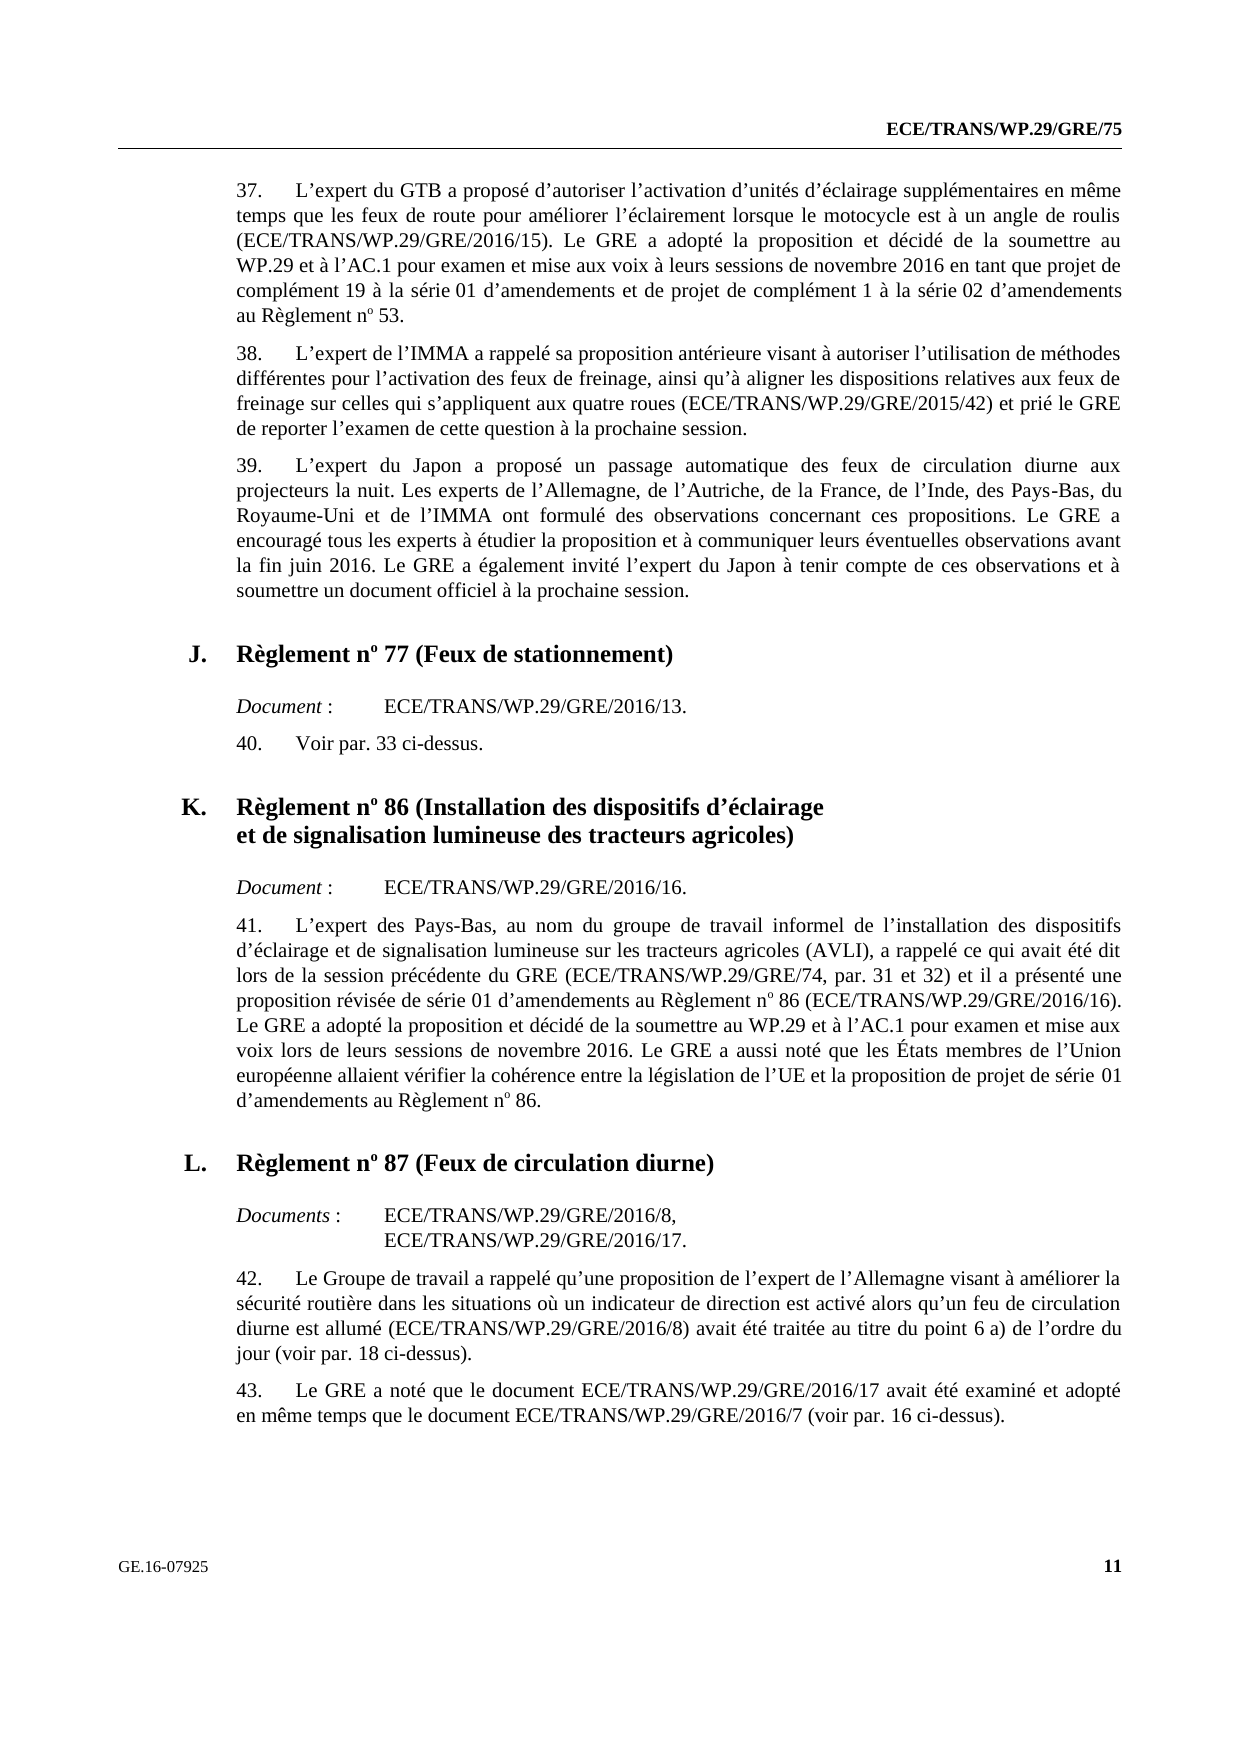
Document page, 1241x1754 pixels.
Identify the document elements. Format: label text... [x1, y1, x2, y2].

text Documents : ECE/TRANS/WP.29/GRE/2016/8, ECE/TRANS/WP.29/GRE/2016/17. [236, 1202, 1004, 1252]
text K. Règlement no 86 (Installation des dispositifs d’éclairage et de signalisation lumineuse des tracteurs agricoles) [118, 793, 1004, 849]
text Document : ECE/TRANS/WP.29/GRE/2016/13. [236, 693, 1004, 718]
text L’expert de l’IMMA a rappelé sa proposition antérieure visant à autoriser l’utilisation de méthodes différentes pour l’activation des feux de freinage, ainsi qu’à aligner les dispositions relatives aux feux de freinage sur celles qui s’appliquent aux quatre roues (ECE/TRANS/WP.29/GRE/2015/42) et prié le GRE de reporter l’examen de cette question à la prochaine session. [236, 340, 1122, 440]
text J. Règlement no 77 (Feux de stationnement) [118, 640, 1004, 668]
text L’expert des Pays-Bas, au nom du groupe de travail informel de l’installation des dispositifs d’éclairage et de signalisation lumineuse sur les tracteurs agricoles (AVLI), a rappelé ce qui avait été dit lors de la session précédente du GRE (ECE/TRANS/WP.29/GRE/74, par. 31 et 32) et il a présenté une proposition révisée de série 01 d’amendements au Règlement no 86 (ECE/TRANS/WP.29/GRE/2016/16). Le GRE a adopté la proposition et décidé de la soumettre au WP.29 et à l’AC.1 pour examen et mise aux voix lors de leurs sessions de novembre 2016. Le GRE a aussi noté que les États membres de l’Union européenne allaient vérifier la cohérence entre la législation de l’UE et la proposition de projet de série 01 d’amendements au Règlement no 86. [236, 912, 1122, 1112]
text Le Groupe de travail a rappelé qu’une proposition de l’expert de l’Allemagne visant à améliorer la sécurité routière dans les situations où un indicateur de direction est activé alors qu’un feu de circulation diurne est allumé (ECE/TRANS/WP.29/GRE/2016/8) avait été traitée au titre du point 6 a) de l’ordre du jour (voir par. 18 ci-dessus). [236, 1265, 1122, 1365]
text Le GRE a noté que le document ECE/TRANS/WP.29/GRE/2016/17 avait été examiné et adopté en même temps que le document ECE/TRANS/WP.29/GRE/2016/7 (voir par. 16 ci-dessus). [236, 1377, 1122, 1427]
text Voir par. 33 ci-dessus. [236, 730, 1122, 755]
text Document : ECE/TRANS/WP.29/GRE/2016/16. [236, 874, 1004, 899]
text L. Règlement no 87 (Feux de circulation diurne) [118, 1149, 1004, 1177]
text L’expert du GTB a proposé d’autoriser l’activation d’unités d’éclairage supplémentaires en même temps que les feux de route pour améliorer l’éclairement lorsque le motocycle est à un angle de roulis (ECE/TRANS/WP.29/GRE/2016/15). Le GRE a adopté la proposition et décidé de la soumettre au WP.29 et à l’AC.1 pour examen et mise aux voix à leurs sessions de novembre 2016 en tant que projet de complément 19 à la série 01 d’amendements et de projet de complément 1 à la série 02 d’amendements au Règlement no 53. [236, 177, 1122, 327]
text L’expert du Japon a proposé un passage automatique des feux de circulation diurne aux projecteurs la nuit. Les experts de l’Allemagne, de l’Autriche, de la France, de l’Inde, des Pays-Bas, du Royaume-Uni et de l’IMMA ont formulé des observations concernant ces propositions. Le GRE a encouragé tous les experts à étudier la proposition et à communiquer leurs éventuelles observations avant la fin juin 2016. Le GRE a également invité l’expert du Japon à tenir compte de ces observations et à soumettre un document officiel à la prochaine session. [236, 452, 1122, 602]
